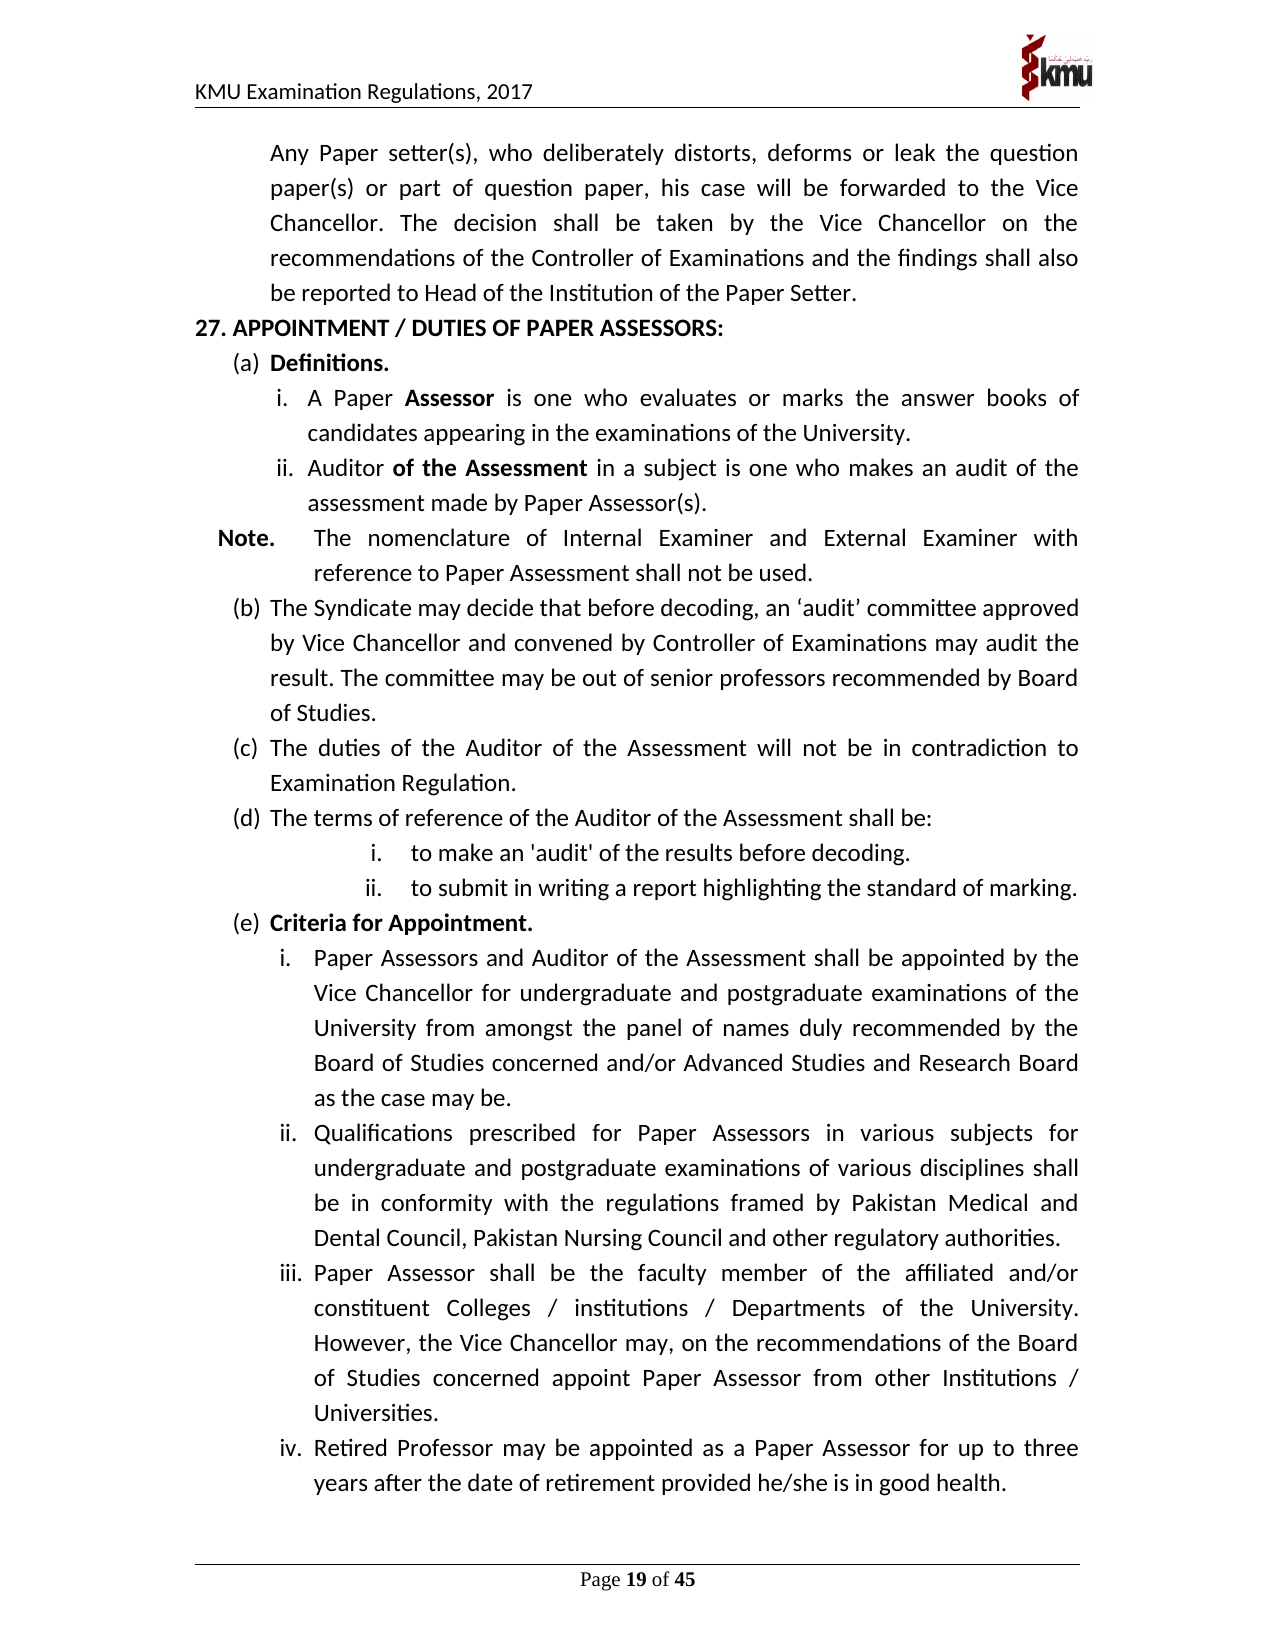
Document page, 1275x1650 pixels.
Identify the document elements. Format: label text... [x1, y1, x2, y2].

list A Paper Assessor is one who evaluates or marks the answer books of candidates appearing in the examinations of the University. [276, 382, 1080, 448]
list Criteria for Appointment. [232, 907, 1080, 938]
list Auditor of the Assessment in a subject is one who makes an audit of the assessment made by Paper Assessor(s). [276, 452, 1080, 518]
text Any Paper setter(s), who deliberately distorts, deforms or leak the question paper(s) or part of question paper, his case will be forwarded to the Vice Chancellor. The decision shall be taken by the Vice Chancellor on the recommendations of the Controller of Examinations and the findings shall also be reported to Head of the Institution of the Paper Setter. [270, 137, 1080, 308]
list The terms of reference of the Auditor of the Assessment shall be: [232, 802, 1080, 833]
list The duties of the Auditor of the Assessment will not be in contradiction to Examination Regulation. [232, 732, 1080, 798]
list to make an 'audit' of the results before decoding. [382, 837, 1080, 868]
list The Syndicate may decide that before decoding, an ‘audit’ committee approved by Vice Chancellor and convened by Controller of Examinations may audit the result. The committee may be out of senior professors recommended by Board of Studies. [232, 592, 1080, 728]
list Qualifications prescribed for Paper Assessors in various subjects for undergraduate and postgraduate examinations of various disciplines shall be in conformity with the regulations framed by Pakistan Medical and Dental Council, Pakistan Nursing Council and other regulatory authorities. [279, 1117, 1080, 1253]
text Note. The nomenclature of Internal Examiner and External Examiner with reference to Paper Assessment shall not be used. [195, 522, 1080, 588]
list Retired Professor may be appointed as a Paper Assessor for up to three years after the date of retirement provided he/she is in good health. [279, 1432, 1080, 1498]
list Paper Assessors and Auditor of the Assessment shall be appointed by the Vice Chancellor for undergraduate and postgraduate examinations of the University from amongst the panel of names duly recommended by the Board of Studies concerned and/or Advanced Studies and Research Board as the case may be. [279, 942, 1080, 1113]
list to submit in writing a report highlighting the standard of marking. [382, 872, 1080, 903]
list Paper Assessor shall be the faculty member of the affiliated and/or constituent Colleges / institutions / Departments of the University. However, the Vice Chancellor may, on the recommendations of the Board of Studies concerned appoint Paper Assessor from other Institutions / Universities. [279, 1257, 1080, 1428]
list Definitions. [232, 347, 1080, 378]
picture [1020, 33, 1094, 105]
list APPOINTMENT / DUTIES OF PAPER ASSESSORS: [195, 312, 1080, 343]
